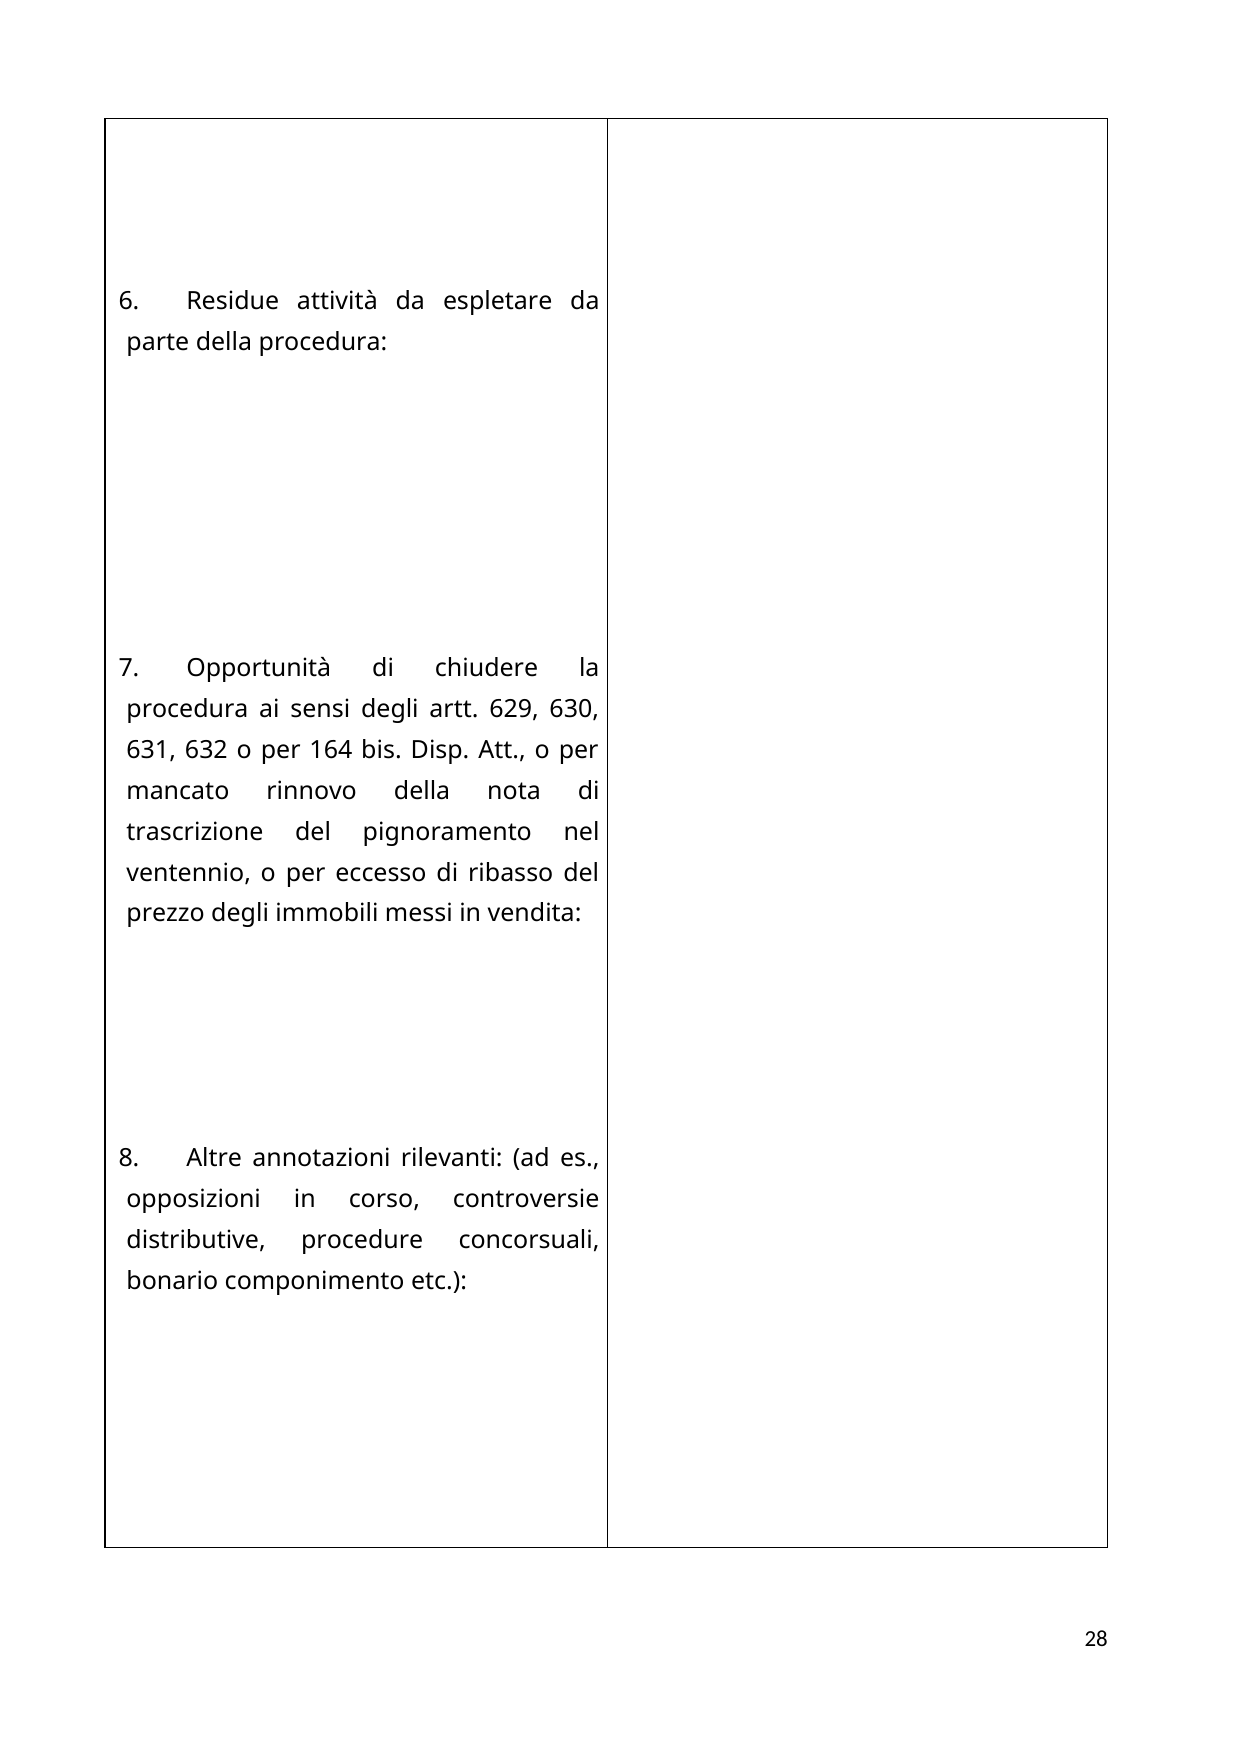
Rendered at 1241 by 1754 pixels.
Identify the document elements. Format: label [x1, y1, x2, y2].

table_cell [106, 119, 607, 1547]
table_cell [608, 119, 1107, 1547]
